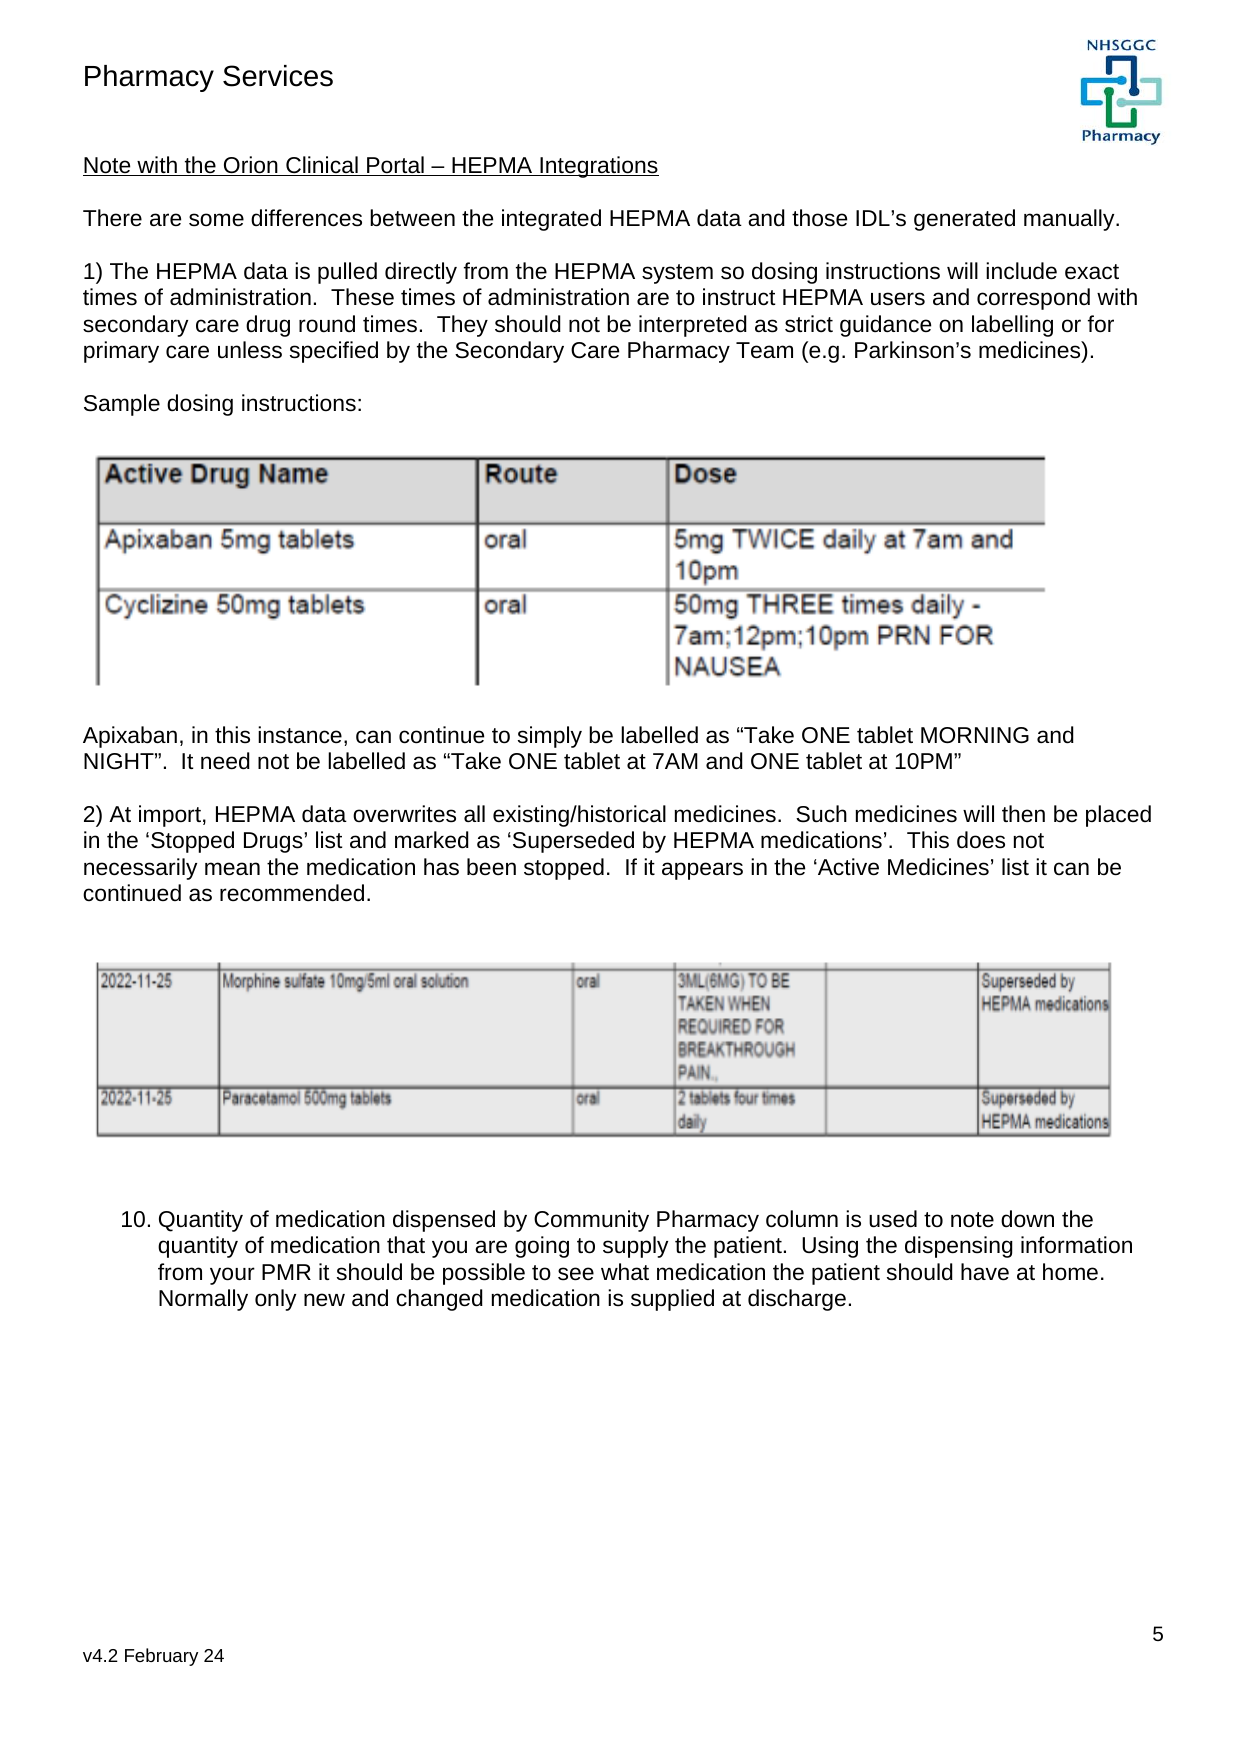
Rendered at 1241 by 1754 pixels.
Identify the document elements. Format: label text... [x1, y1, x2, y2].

list Quantity of medication dispensed by Community Pharmacy column is used to note down the quantity of medication that you are going to supply the patient. Using the dispensing information from your PMR it should be possible to see what medication the patient should have at home. Normally only new and changed medication is supplied at discharge. [120, 1206, 1163, 1311]
text 2) At import, HEPMA data overwrites all existing/historical medicines. Such medicines will then be placed in the ‘Stopped Drugs’ list and marked as ‘Superseded by HEPMA medications’. This does not necessarily mean the medication has been stopped. If it appears in the ‘Active Medicines’ list it can be continued as recommended. [83, 801, 1163, 906]
text Apixaban, in this instance, can continue to simply be labelled as “Take ONE tablet MORNING and NIGHT”. It need not be labelled as “Take ONE tablet at 7AM and ONE tablet at 10PM” [83, 722, 1163, 775]
text There are some differences between the integrated HEPMA data and those IDL’s generated manually. [83, 205, 1163, 232]
picture [82, 442, 1086, 696]
text Sample dosing instructions: [83, 390, 1163, 416]
picture [1067, 39, 1173, 146]
text 1) The HEPMA data is pulled directly from the HEPMA system so dosing instructions will include exact times of administration. These times of administration are to instruct HEPMA users and correspond with secondary care drug round times. They should not be interpreted as strict guidance on labelling or for primary care unless specified by the Secondary Care Pharmacy Team (e.g. Parkinson’s medicines). [83, 258, 1163, 363]
text Note with the Orion Clinical Portal – HEPMA Integrations [83, 152, 1163, 179]
picture [82, 932, 1122, 1154]
